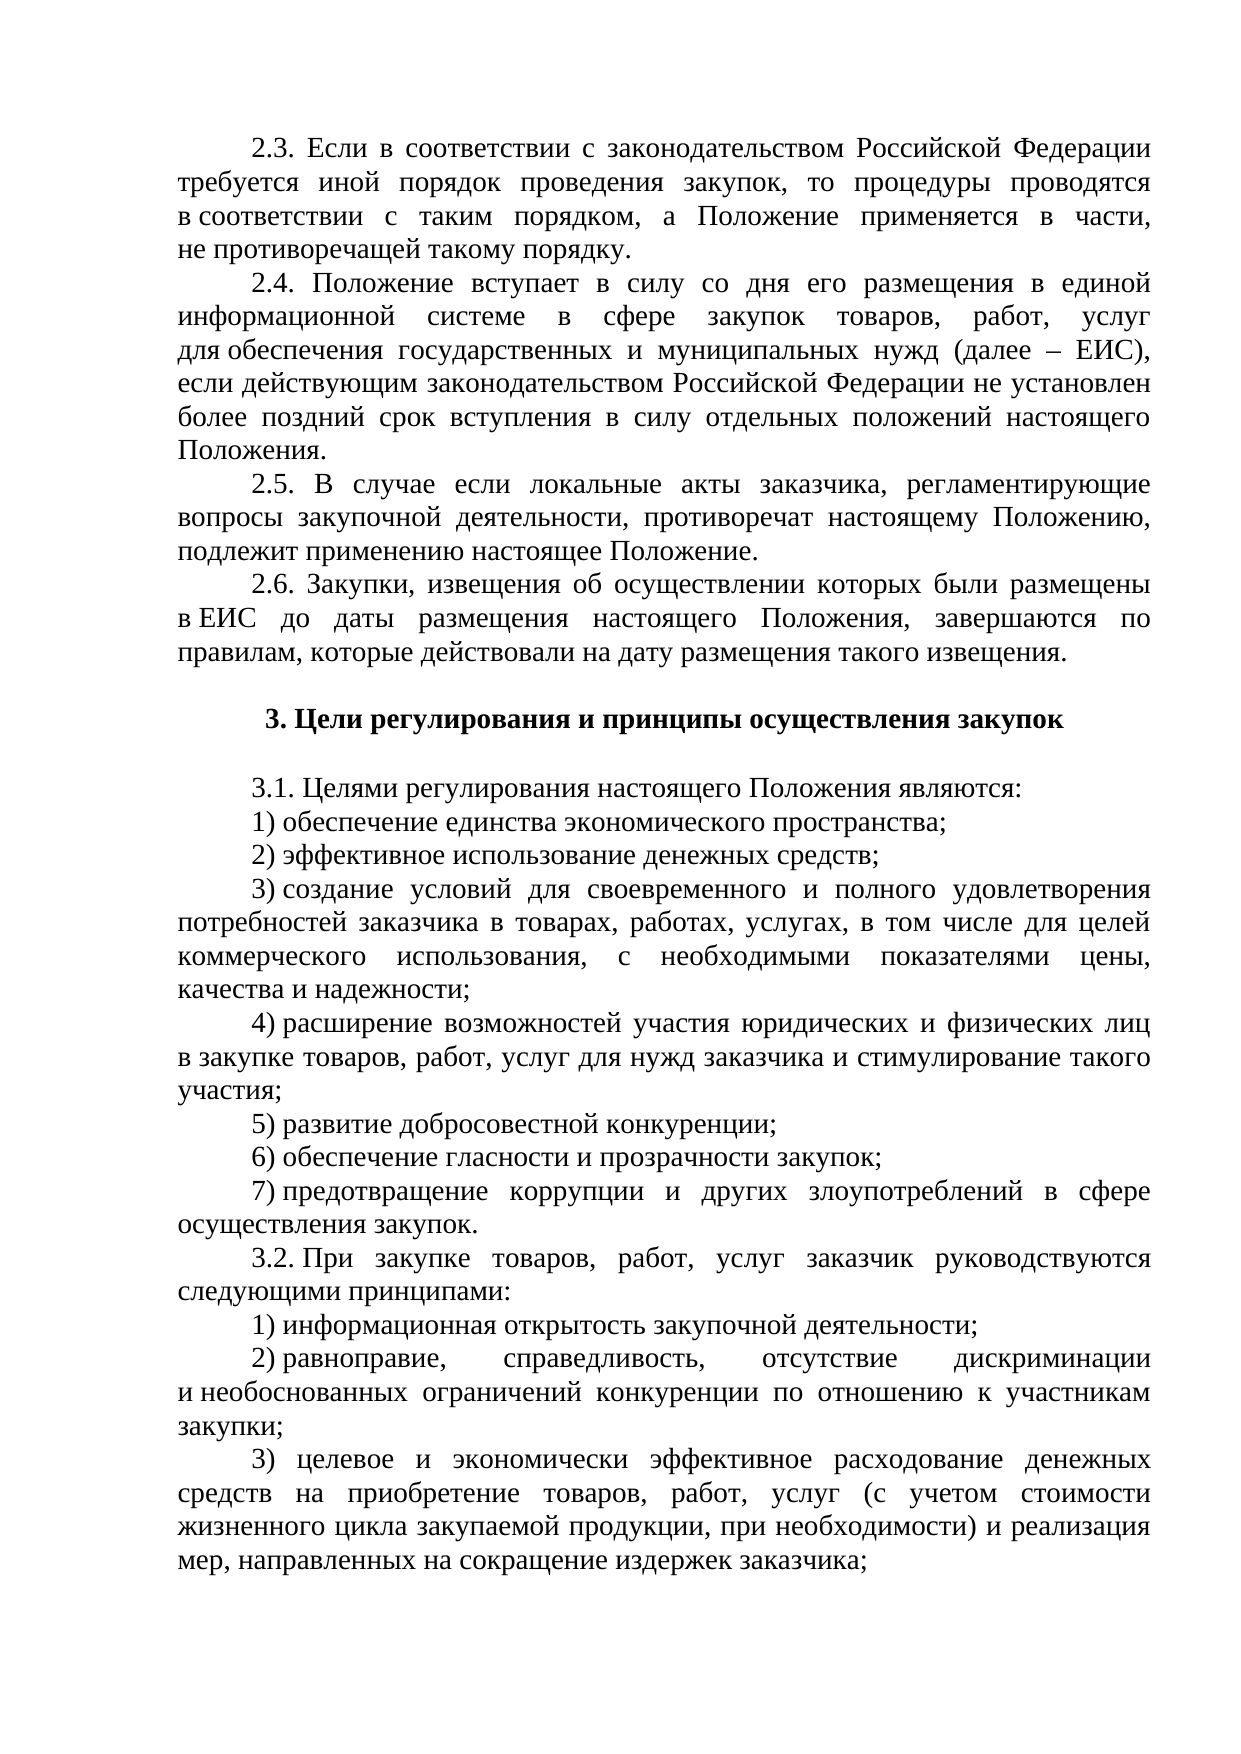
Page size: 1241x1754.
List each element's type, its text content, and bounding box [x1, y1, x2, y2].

text 7) предотвращение коррупции и других злоупотреблений в сфере осуществления закупок. [177, 1173, 1152, 1240]
text 2.4. Положение вступает в силу со дня его размещения в единой информационной системе в сфере закупок товаров, работ, услуг для обеспечения государственных и муниципальных нужд (далее – ЕИС), если действующим законодательством Российской Федерации не установлен более поздний срок вступления в силу отдельных положений настоящего Положения. [177, 265, 1152, 466]
text 4) расширение возможностей участия юридических и физических лиц в закупке товаров, работ, услуг для нужд заказчика и стимулирование такого участия; [177, 1005, 1152, 1106]
text 2.5. В случае если локальные акты заказчика, регламентирующие вопросы закупочной деятельности, противоречат настоящему Положению, подлежит применению настоящее Положение. [177, 466, 1152, 567]
text 2) равноправие, справедливость, отсутствие дискриминации и необоснованных ограничений конкуренции по отношению к участникам закупки; [177, 1341, 1152, 1441]
text 2) эффективное использование денежных средств; [177, 837, 1152, 871]
text 2.3. Если в соответствии с законодательством Российской Федерации требуется иной порядок проведения закупок, то процедуры проводятся в соответствии с таким порядком, а Положение применяется в части, не противоречащей такому порядку. [177, 131, 1152, 265]
text 5) развитие добросовестной конкуренции; [177, 1106, 1152, 1139]
subtitle 3. Цели регулирования и принципы осуществления закупок [177, 701, 1152, 734]
text 1) обеспечение единства экономического пространства; [177, 804, 1152, 837]
text 3.1. Целями регулирования настоящего Положения являются: [177, 770, 1152, 804]
text 3) целевое и экономически эффективное расходование денежных средств на приобретение товаров, работ, услуг (с учетом стоимости жизненного цикла закупаемой продукции, при необходимости) и реализация мер, направленных на сокращение издержек заказчика; [177, 1441, 1152, 1575]
text 3) создание условий для своевременного и полного удовлетворения потребностей заказчика в товарах, работах, услугах, в том числе для целей коммерческого использования, с необходимыми показателями цены, качества и надежности; [177, 871, 1152, 1005]
text 6) обеспечение гласности и прозрачности закупок; [177, 1139, 1152, 1173]
text 2.6. Закупки, извещения об осуществлении которых были размещены в ЕИС до даты размещения настоящего Положения, завершаются по правилам, которые действовали на дату размещения такого извещения. [177, 567, 1152, 667]
text 1) информационная открытость закупочной деятельности; [177, 1307, 1152, 1341]
text 3.2. При закупке товаров, работ, услуг заказчик руководствуются следующими принципами: [177, 1240, 1152, 1307]
